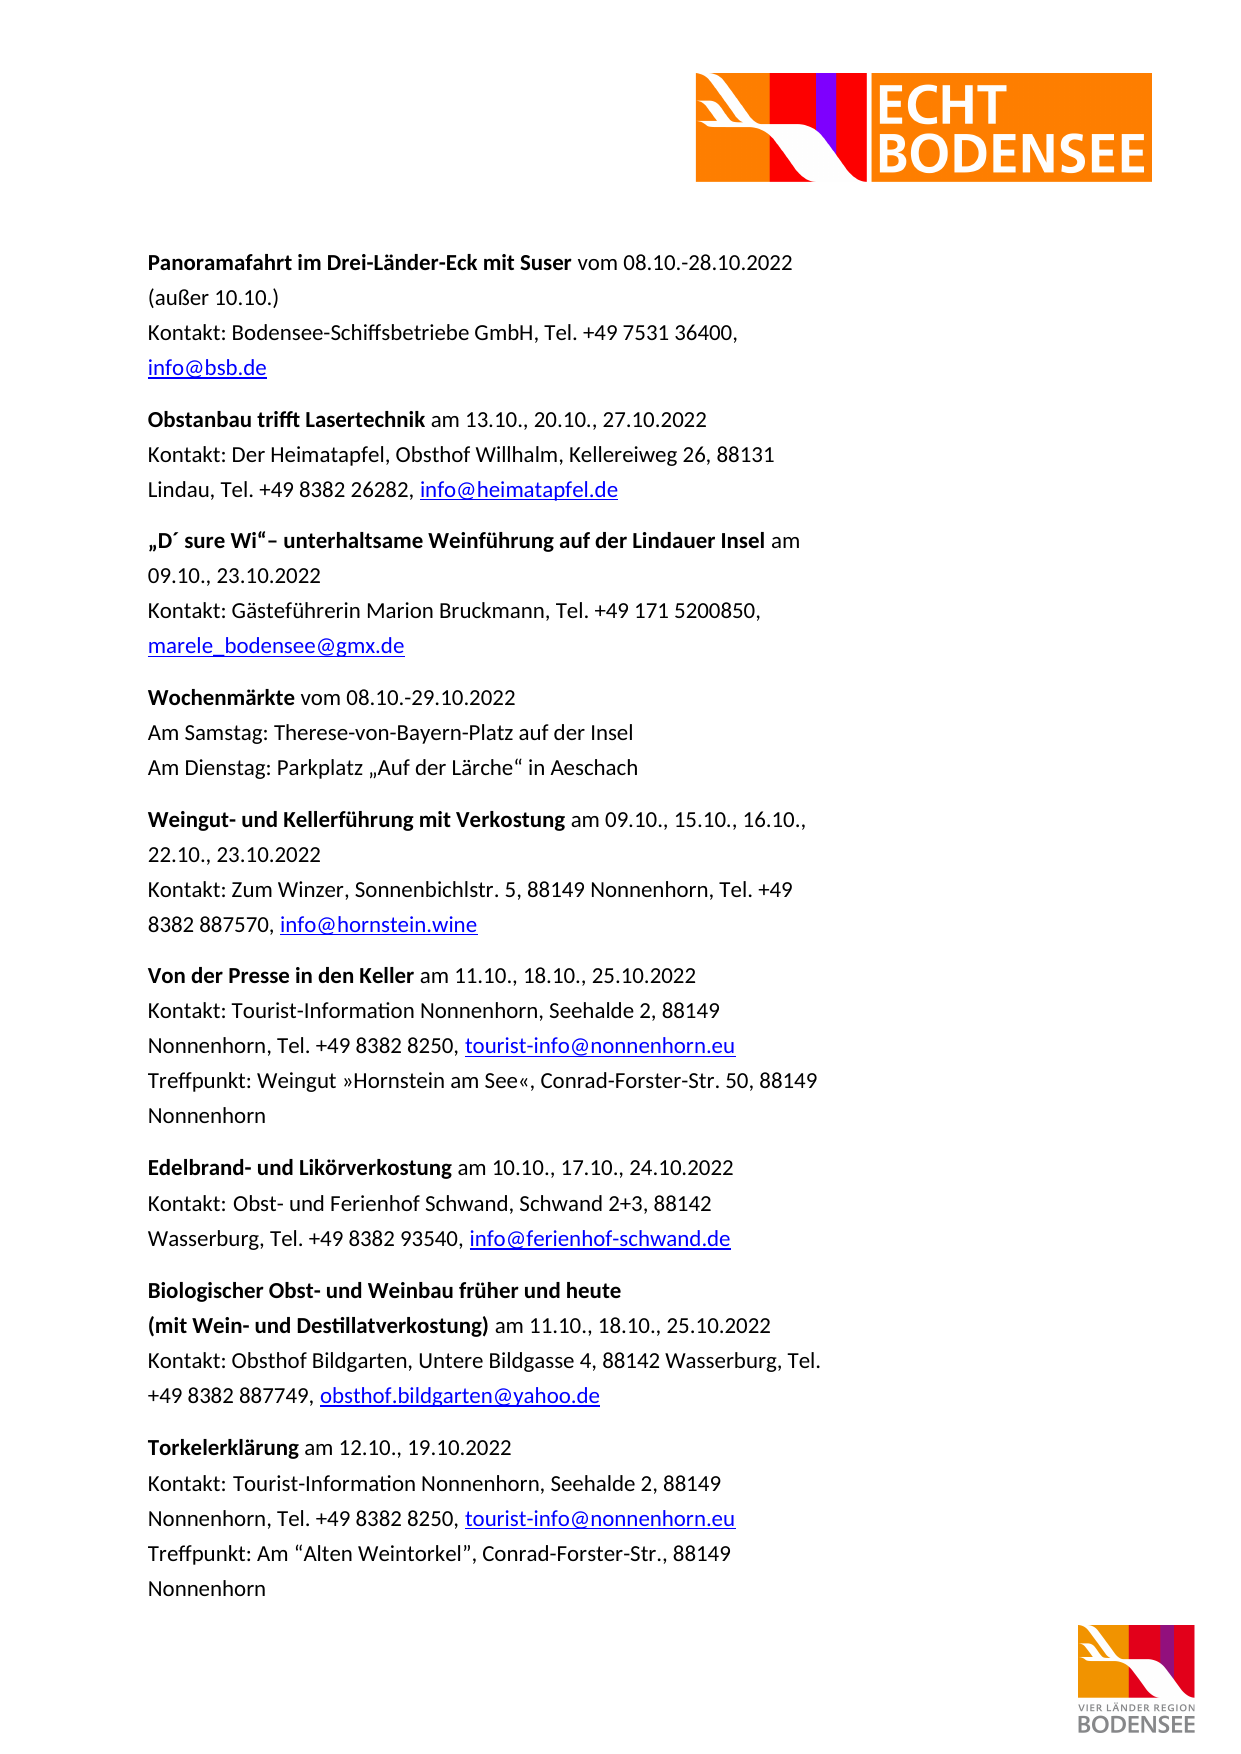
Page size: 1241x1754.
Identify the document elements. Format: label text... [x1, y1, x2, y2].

text Von der Presse in den Keller am 11.10., 18.10., 25.10.2022 Kontakt: Tourist-Information Nonnenhorn, Seehalde 2, 88149 Nonnenhorn, Tel. +49 8382 8250, tourist-info@nonnenhorn.eu Treffpunkt: Weingut »Hornstein am See«, Conrad-Forster-Str. 50, 88149 Nonnenhorn [148, 961, 827, 1129]
picture [1078, 1625, 1195, 1733]
text Weingut- und Kellerführung mit Verkostung am 09.10., 15.10., 16.10., 22.10., 23.10.2022 Kontakt: Zum Winzer, Sonnenbichlstr. 5, 88149 Nonnenhorn, Tel. +49 8382 887570, info@hornstein.wine [148, 805, 827, 938]
text „D´ sure Wi“– unterhaltsame Weinführung auf der Lindauer Insel am 09.10., 23.10.2022 Kontakt: Gästeführerin Marion Bruckmann, Tel. +49 171 5200850, marele_bodensee@gmx.de [148, 526, 827, 659]
text Biologischer Obst- und Weinbau früher und heute (mit Wein- und Destillatverkostung) am 11.10., 18.10., 25.10.2022 Kontakt: Obsthof Bildgarten, Untere Bildgasse 4, 88142 Wasserburg, Tel. +49 8382 887749, obsthof.bildgarten@yahoo.de [148, 1276, 827, 1409]
text Panoramafahrt im Drei-Länder-Eck mit Suser vom 08.10.-28.10.2022 (außer 10.10.) Kontakt: Bodensee-Schiffsbetriebe GmbH, Tel. +49 7531 36400, info@bsb.de [148, 248, 827, 381]
text Wochenmärkte vom 08.10.-29.10.2022 Am Samstag: Therese-von-Bayern-Platz auf der Insel Am Dienstag: Parkplatz „Auf der Lärche“ in Aeschach [148, 683, 827, 781]
picture [695, 73, 1152, 182]
text Edelbrand- und Likörverkostung am 10.10., 17.10., 24.10.2022 Kontakt: Obst- und Ferienhof Schwand, Schwand 2+3, 88142 Wasserburg, Tel. +49 8382 93540, info@ferienhof-schwand.de [148, 1153, 827, 1252]
text Obstanbau trifft Lasertechnik am 13.10., 20.10., 27.10.2022 Kontakt: Der Heimatapfel, Obsthof Willhalm, Kellereiweg 26, 88131 Lindau, Tel. +49 8382 26282, info@heimatapfel.de [148, 405, 827, 503]
text Torkelerklärung am 12.10., 19.10.2022 Kontakt: Tourist-Information Nonnenhorn, Seehalde 2, 88149 Nonnenhorn, Tel. +49 8382 8250, tourist-info@nonnenhorn.eu Treffpunkt: Am “Alten Weintorkel”, Conrad-Forster-Str., 88149 Nonnenhorn [148, 1433, 827, 1602]
